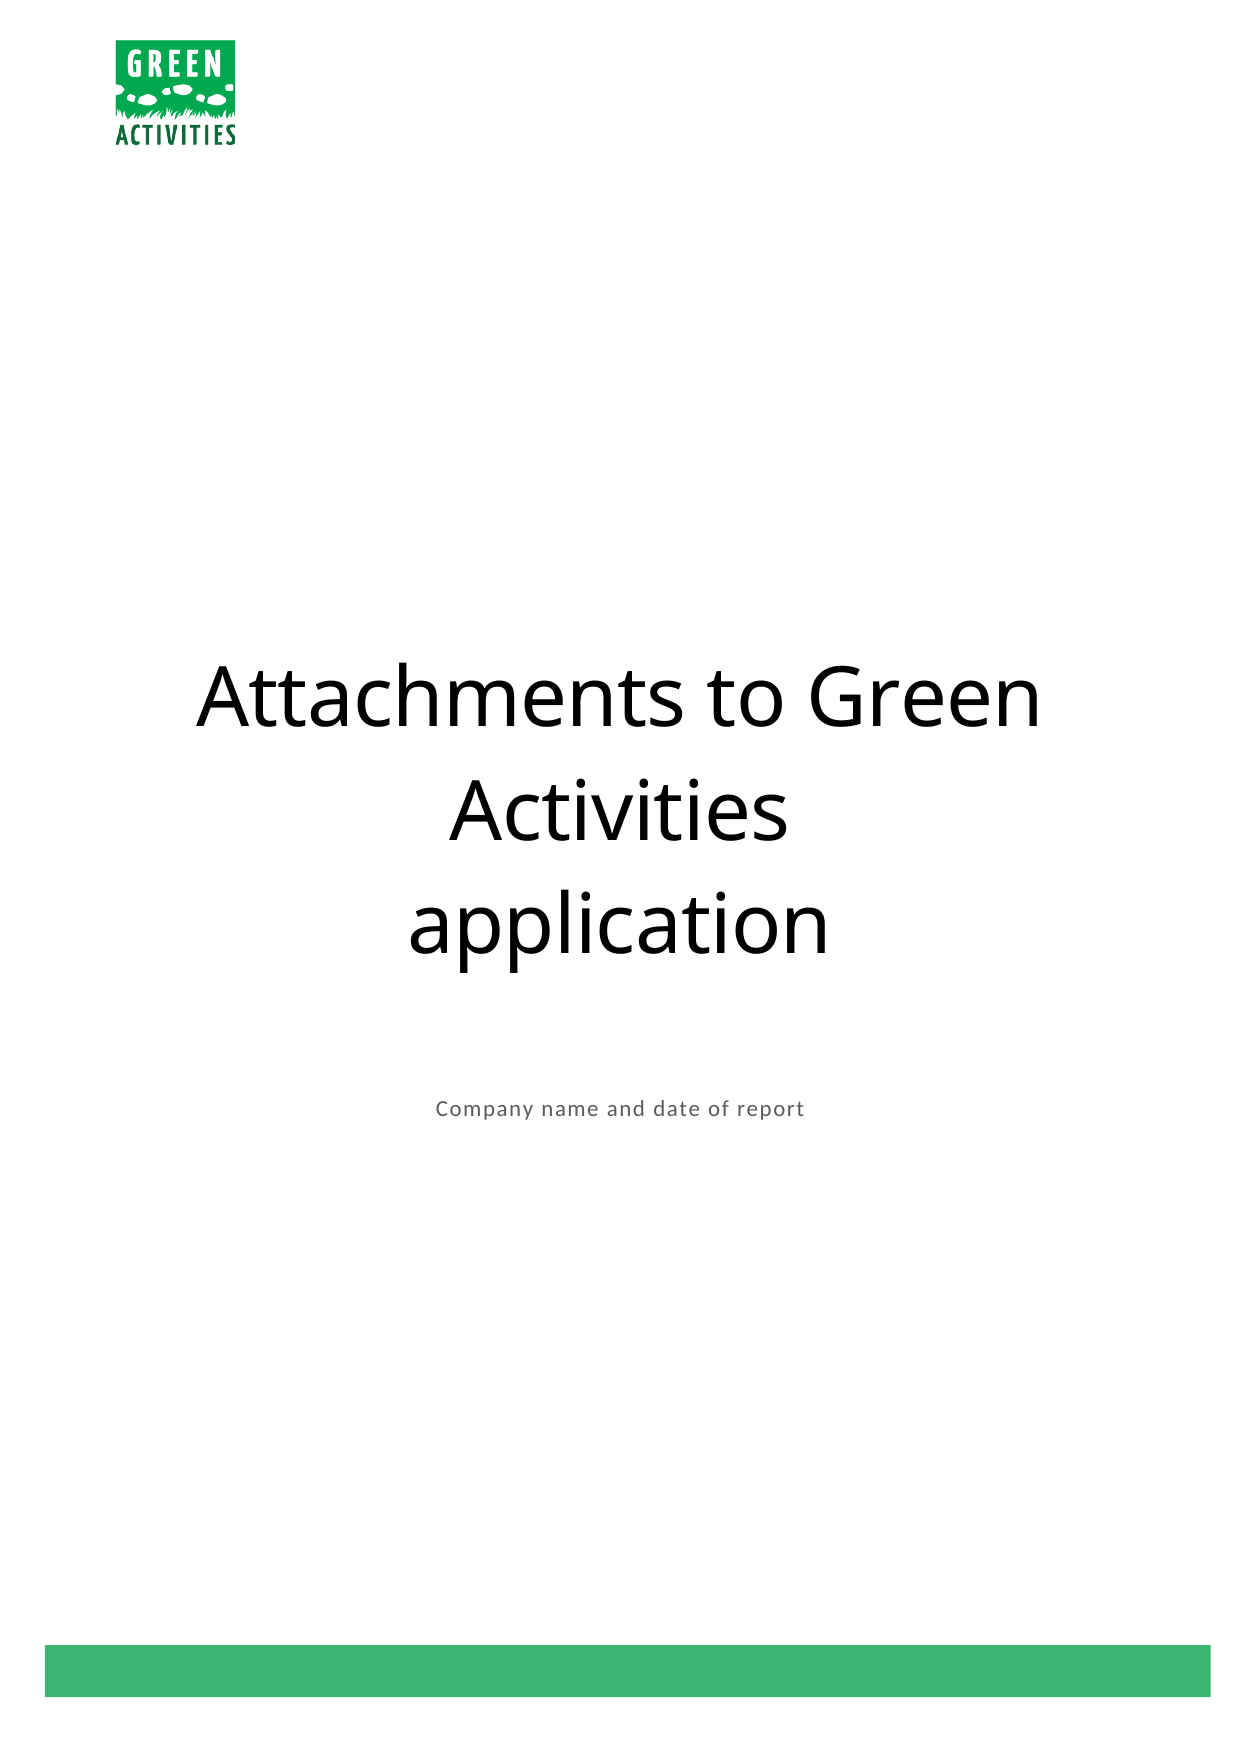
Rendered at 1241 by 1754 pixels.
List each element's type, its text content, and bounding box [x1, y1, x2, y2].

picture [115, 40, 236, 145]
title application [118, 865, 1122, 978]
subtitle Company name and date of report [118, 1094, 1122, 1122]
title Attachments to Green Activities [118, 638, 1122, 865]
